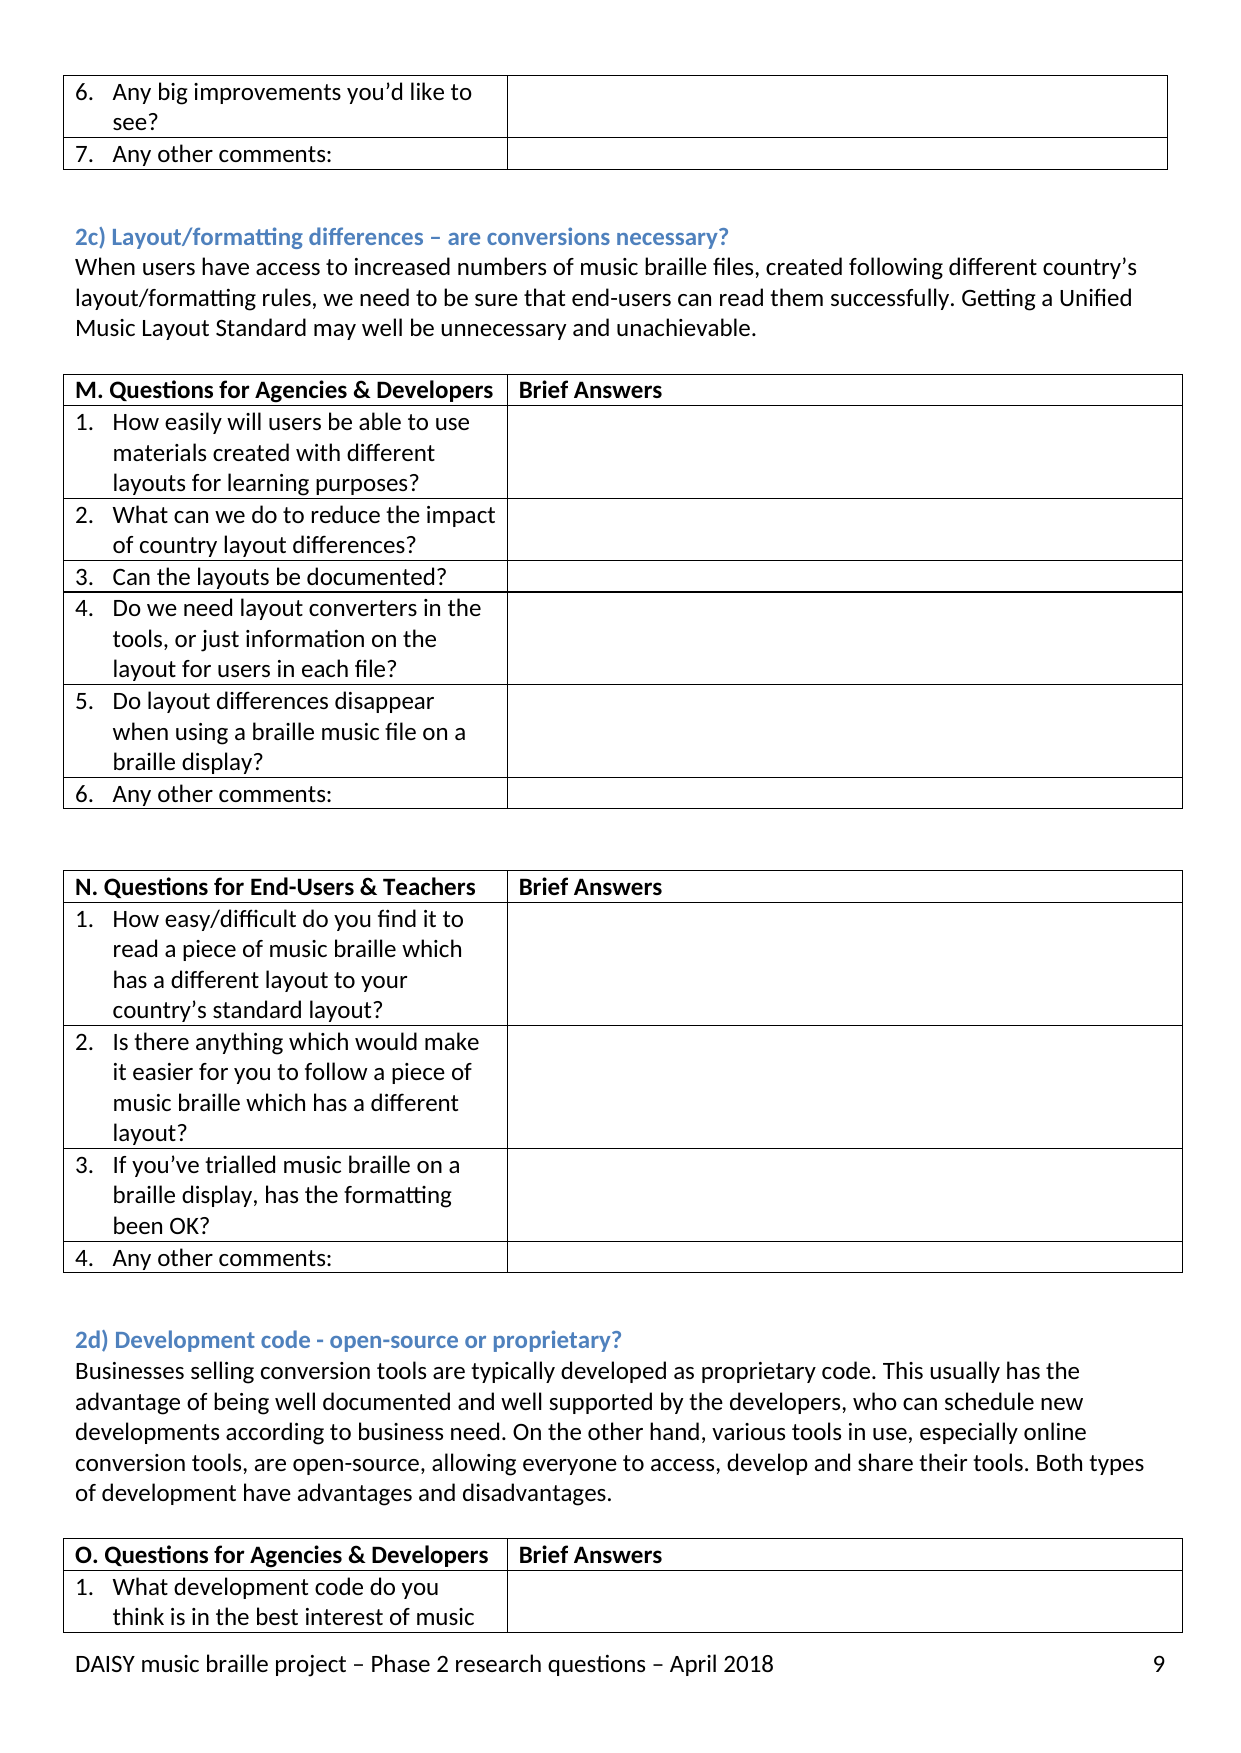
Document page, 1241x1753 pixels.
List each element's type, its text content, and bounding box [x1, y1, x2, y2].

table_header N. Questions for End-Users & Teachers [64, 871, 507, 902]
table_cell Any other comments: [64, 778, 507, 808]
table_header Brief Answers [508, 375, 1182, 405]
table_cell How easy/difficult do you find it to read a piece of music braille which has a different layout to your country’s standard layout? [64, 903, 507, 1025]
table_cell Is there anything which would make it easier for you to follow a piece of music braille which has a different layout? [64, 1026, 507, 1148]
table_cell [508, 406, 1182, 498]
text When users have access to increased numbers of music braille files, created following different country’s layout/formatting rules, we need to be sure that end-users can read them successfully. Getting a Unified Music Layout Standard may well be unnecessary and unachievable. [75, 252, 1165, 343]
subtitle 2d) Development code - open-source or proprietary? [75, 1325, 1165, 1355]
table_cell [508, 76, 1167, 137]
table_cell [508, 778, 1182, 808]
table_cell Any other comments: [64, 1242, 507, 1272]
table_cell Do we need layout converters in the tools, or just information on the layout for users in each file? [64, 593, 507, 684]
table_cell [508, 593, 1182, 684]
table_cell [508, 499, 1182, 560]
table_cell [508, 138, 1167, 169]
table_cell What can we do to reduce the impact of country layout differences? [64, 499, 507, 560]
table_cell If you’ve trialled music braille on a braille display, has the formatting been OK? [64, 1149, 507, 1241]
table_cell [508, 1026, 1182, 1148]
table_header O. Questions for Agencies & Developers [64, 1539, 507, 1570]
table_cell [508, 1242, 1182, 1272]
subtitle 2c) Layout/formatting differences – are conversions necessary? [75, 221, 1165, 252]
table_header M. Questions for Agencies & Developers [64, 375, 507, 405]
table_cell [64, 1571, 507, 1632]
table_cell [508, 685, 1182, 777]
text Businesses selling conversion tools are typically developed as proprietary code. This usually has the advantage of being well documented and well supported by the developers, who can schedule new developments according to business need. On the other hand, various tools in use, especially online conversion tools, are open-source, allowing everyone to access, develop and share their tools. Both types of development have advantages and disadvantages. [75, 1355, 1165, 1508]
table_cell [508, 1149, 1182, 1241]
table_cell [508, 903, 1182, 1025]
table_cell How easily will users be able to use materials created with different layouts for learning purposes? [64, 406, 507, 498]
table_header Brief Answers [508, 1539, 1182, 1570]
table_cell [508, 561, 1182, 591]
table_cell Any big improvements you’d like to see? [64, 76, 507, 137]
table_cell Can the layouts be documented? [64, 561, 507, 591]
table_cell [508, 1571, 1182, 1632]
table_cell Any other comments: [64, 138, 507, 169]
table_header Brief Answers [508, 871, 1182, 902]
table_cell Do layout differences disappear when using a braille music file on a braille display? [64, 685, 507, 777]
